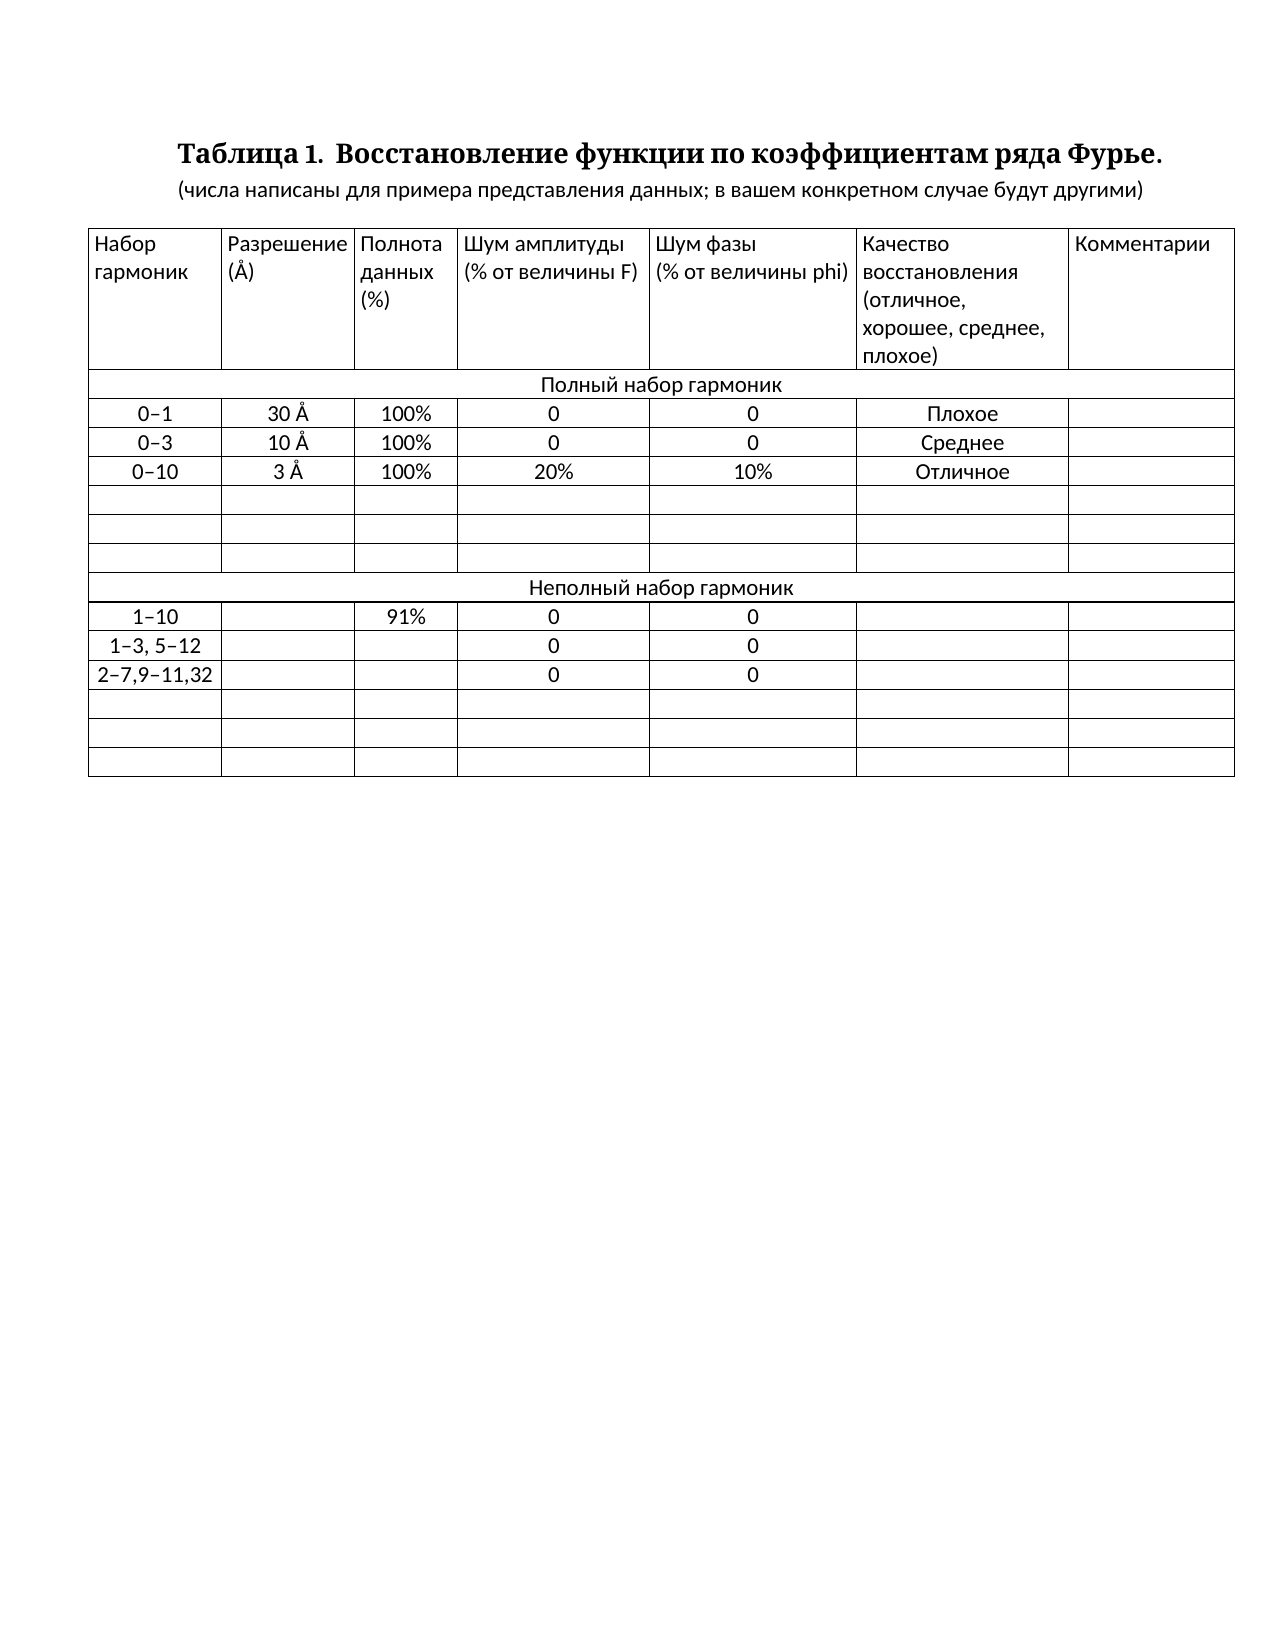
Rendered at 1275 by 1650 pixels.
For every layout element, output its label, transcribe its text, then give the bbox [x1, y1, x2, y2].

table_header Шум фазы (% от величины phi) [650, 229, 856, 369]
table_cell [355, 690, 457, 718]
table_cell [1069, 399, 1234, 427]
table_cell [1069, 428, 1234, 456]
table_cell [1069, 515, 1234, 543]
table_cell [222, 661, 354, 688]
table_cell [1069, 457, 1234, 485]
table_cell [650, 748, 856, 776]
table_cell [222, 631, 354, 659]
table_cell [355, 515, 457, 543]
table_cell [222, 719, 354, 747]
table_header Набор гармоник [89, 229, 221, 369]
table_cell [857, 690, 1068, 718]
table_cell [222, 690, 354, 718]
table_cell [1069, 486, 1234, 514]
table_cell [355, 661, 457, 688]
table_cell 3 Å [222, 457, 354, 485]
table_cell 0 [650, 603, 856, 630]
table_cell [650, 544, 856, 572]
table_cell [458, 748, 649, 776]
table_cell 100% [355, 399, 457, 427]
table_cell [1069, 690, 1234, 718]
table_cell 0–3 [89, 428, 221, 456]
table_header Разрешение (Å) [222, 229, 354, 369]
table_cell [89, 544, 221, 572]
table_cell [650, 719, 856, 747]
table_cell 1–3, 5–12 [89, 631, 221, 659]
table_cell [857, 631, 1068, 659]
table_cell [1069, 544, 1234, 572]
table_cell [222, 515, 354, 543]
table_cell [355, 748, 457, 776]
table_cell 0–10 [89, 457, 221, 485]
table_cell [355, 631, 457, 659]
table_cell [857, 544, 1068, 572]
table_cell [650, 486, 856, 514]
table_cell 10 Å [222, 428, 354, 456]
table_cell 0 [458, 631, 649, 659]
table_cell 10% [650, 457, 856, 485]
table_cell 100% [355, 457, 457, 485]
table_cell [458, 690, 649, 718]
table_header Полнота данных (%) [355, 229, 457, 369]
table_cell [355, 486, 457, 514]
table_cell [89, 719, 221, 747]
table_cell [355, 544, 457, 572]
table_cell 0 [650, 428, 856, 456]
text (числа написаны для примера представления данных; в вашем конкретном случае будут другими) [177, 175, 1186, 203]
table_cell 0 [650, 399, 856, 427]
table_cell 30 Å [222, 399, 354, 427]
table_cell Среднее [857, 428, 1068, 456]
table_cell Плохое [857, 399, 1068, 427]
table_cell 0 [650, 661, 856, 688]
table_header Шум амплитуды (% от величины F) [458, 229, 649, 369]
table_cell 91% [355, 603, 457, 630]
table_cell [458, 719, 649, 747]
table_cell 1–10 [89, 603, 221, 630]
table_cell [222, 603, 354, 630]
table_cell [89, 486, 221, 514]
table_cell [857, 661, 1068, 688]
table_cell [1069, 661, 1234, 688]
table_cell 0 [650, 631, 856, 659]
table_header Комментарии [1069, 229, 1234, 369]
table_cell [458, 515, 649, 543]
table_cell [89, 690, 221, 718]
table_cell [650, 690, 856, 718]
subtitle Таблица 1. Восстановление функции по коэффициентам ряда Фурье. [177, 139, 1186, 170]
table_cell [1069, 748, 1234, 776]
table_cell [1069, 603, 1234, 630]
table_cell 100% [355, 428, 457, 456]
table_cell [857, 748, 1068, 776]
table_header Качество восстановления (отличное, хорошее, среднее, плохое) [857, 229, 1068, 369]
table_cell Отличное [857, 457, 1068, 485]
table_cell [857, 603, 1068, 630]
table_cell [1069, 631, 1234, 659]
table_cell 0 [458, 603, 649, 630]
table_cell 0 [458, 661, 649, 688]
table_cell [458, 486, 649, 514]
table_cell 0 [458, 428, 649, 456]
table_cell [458, 544, 649, 572]
table_cell [857, 486, 1068, 514]
table_cell [650, 515, 856, 543]
table_cell [89, 515, 221, 543]
table_cell 2–7,9–11,32 [89, 661, 221, 688]
table_cell [355, 719, 457, 747]
table_cell [1069, 719, 1234, 747]
table_cell 0 [458, 399, 649, 427]
table_cell [89, 748, 221, 776]
table_cell 20% [458, 457, 649, 485]
table_cell Неполный набор гармоник [89, 573, 1234, 601]
table_cell Полный набор гармоник [89, 370, 1234, 398]
table_cell [857, 719, 1068, 747]
table_cell [222, 544, 354, 572]
table_cell 0–1 [89, 399, 221, 427]
table_cell [222, 486, 354, 514]
table_cell [222, 748, 354, 776]
table_cell [857, 515, 1068, 543]
